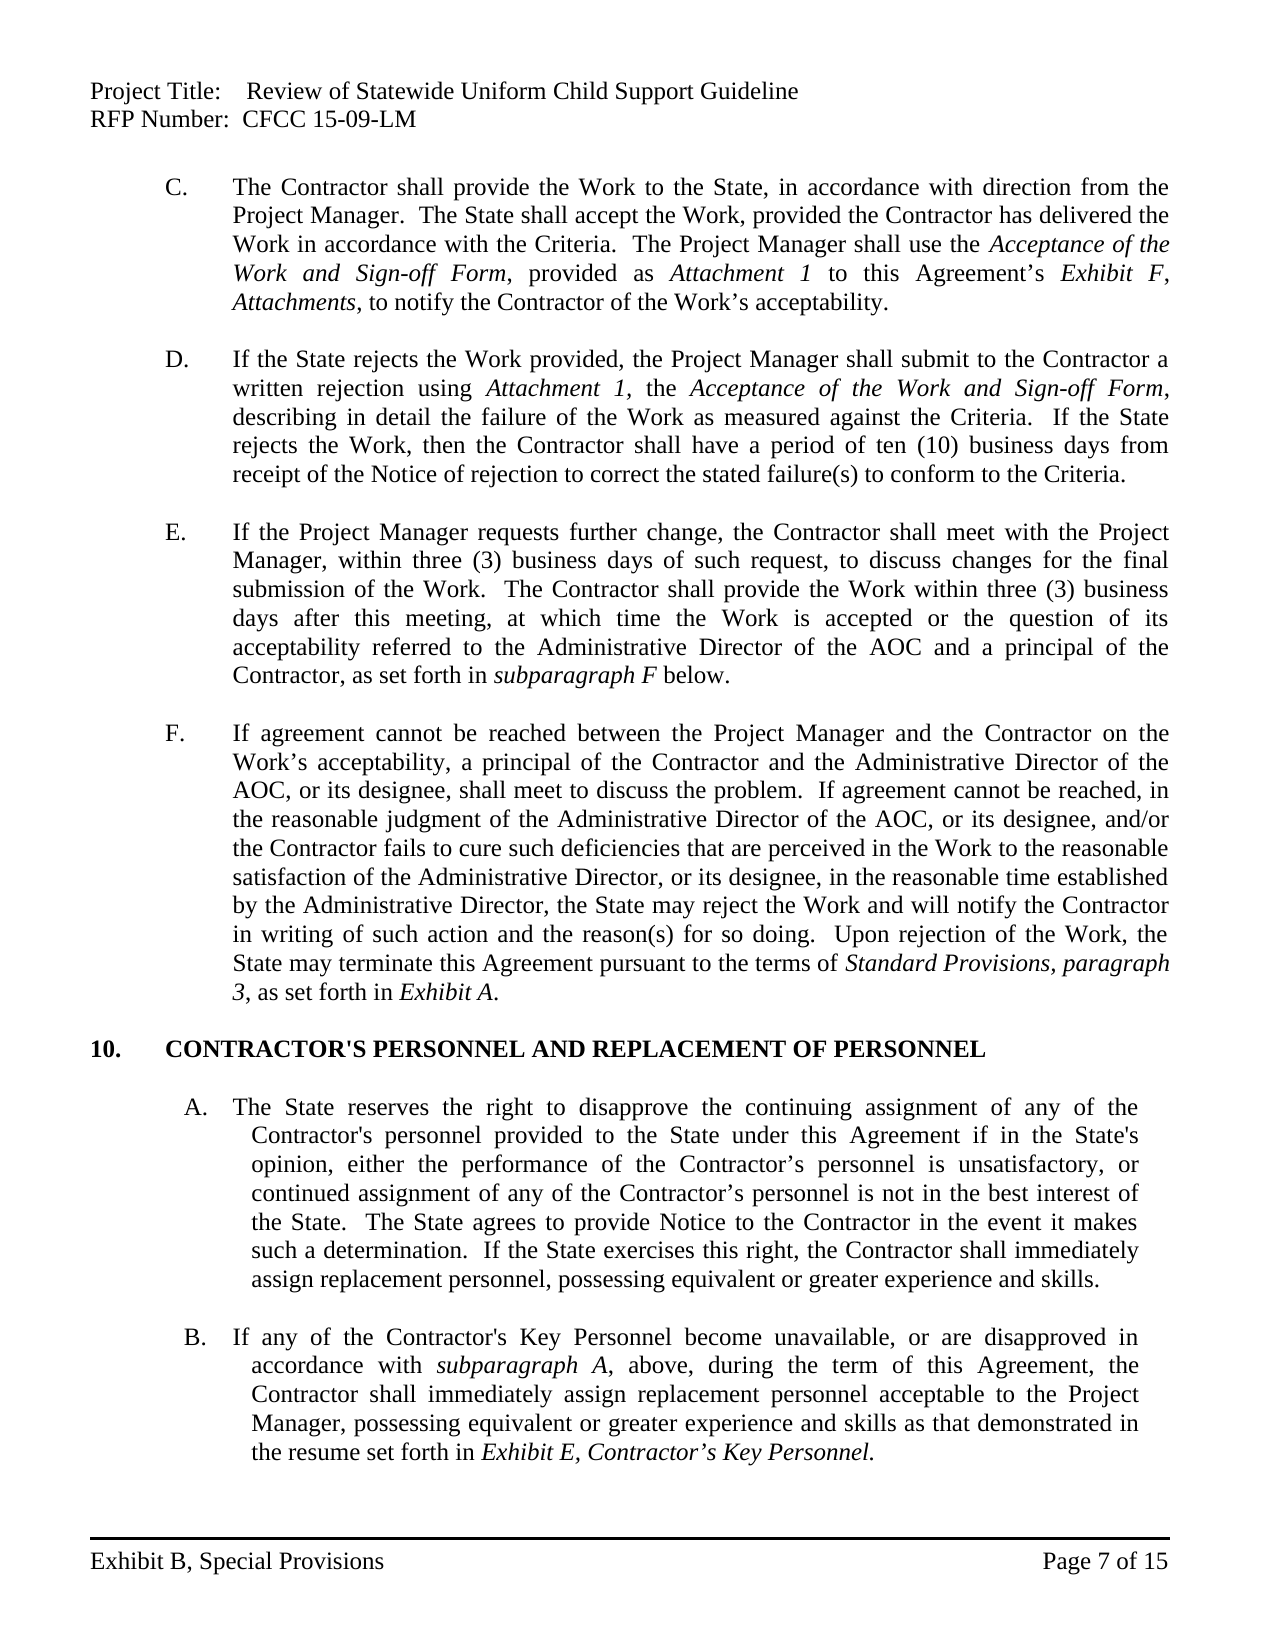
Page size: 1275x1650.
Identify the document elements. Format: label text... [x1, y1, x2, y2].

text The State reserves the right to disapprove the continuing assignment of any of the Contractor's personnel provided to the State under this Agreement if in the State's opinion, either the performance of the Contractor’s personnel is unsatisfactory, or continued assignment of any of the Contractor’s personnel is not in the best interest of the State. The State agrees to provide Notice to the Contractor in the event it makes such a determination. If the State exercises this right, the Contractor shall immediately assign replacement personnel, possessing equivalent or greater experience and skills. [184, 1092, 1140, 1293]
text If any of the Contractor's Key Personnel become unavailable, or are disapproved in accordance with subparagraph A, above, during the term of this Agreement, the Contractor shall immediately assign replacement personnel acceptable to the Project Manager, possessing equivalent or greater experience and skills as that demonstrated in the resume set forth in Exhibit E, Contractor’s Key Personnel. [184, 1322, 1140, 1465]
text If the Project Manager requests further change, the Contractor shall meet with the Project Manager, within three (3) business days of such request, to discuss changes for the final submission of the Work. The Contractor shall provide the Work within three (3) business days after this meeting, at which time the Work is accepted or the question of its acceptability referred to the Administrative Director of the AOC and a principal of the Contractor, as set forth in subparagraph F below. [165, 517, 1170, 689]
text CONTRACTOR'S PERSONNEL AND REPLACEMENT OF PERSONNEL [90, 1034, 1170, 1063]
text If agreement cannot be reached between the Project Manager and the Contractor on the Work’s acceptability, a principal of the Contractor and the Administrative Director of the AOC, or its designee, shall meet to discuss the problem. If agreement cannot be reached, in the reasonable judgment of the Administrative Director of the AOC, or its designee, and/or the Contractor fails to cure such deficiencies that are perceived in the Work to the reasonable satisfaction of the Administrative Director, or its designee, in the reasonable time established by the Administrative Director, the State may reject the Work and will notify the Contractor in writing of such action and the reason(s) for so doing. Upon rejection of the Work, the State may terminate this Agreement pursuant to the terms of Standard Provisions, paragraph 3, as set forth in Exhibit A. [165, 718, 1170, 1005]
text If the State rejects the Work provided, the Project Manager shall submit to the Contractor a written rejection using Attachment 1, the Acceptance of the Work and Sign-off Form, describing in detail the failure of the Work as measured against the Criteria. If the State rejects the Work, then the Contractor shall have a period of ten (10) business days from receipt of the Notice of rejection to correct the stated failure(s) to conform to the Criteria. [165, 344, 1170, 488]
text The Contractor shall provide the Work to the State, in accordance with direction from the Project Manager. The State shall accept the Work, provided the Contractor has delivered the Work in accordance with the Criteria. The Project Manager shall use the Acceptance of the Work and Sign-off Form, provided as Attachment 1 to this Agreement’s Exhibit F, Attachments, to notify the Contractor of the Work’s acceptability. [165, 172, 1170, 315]
